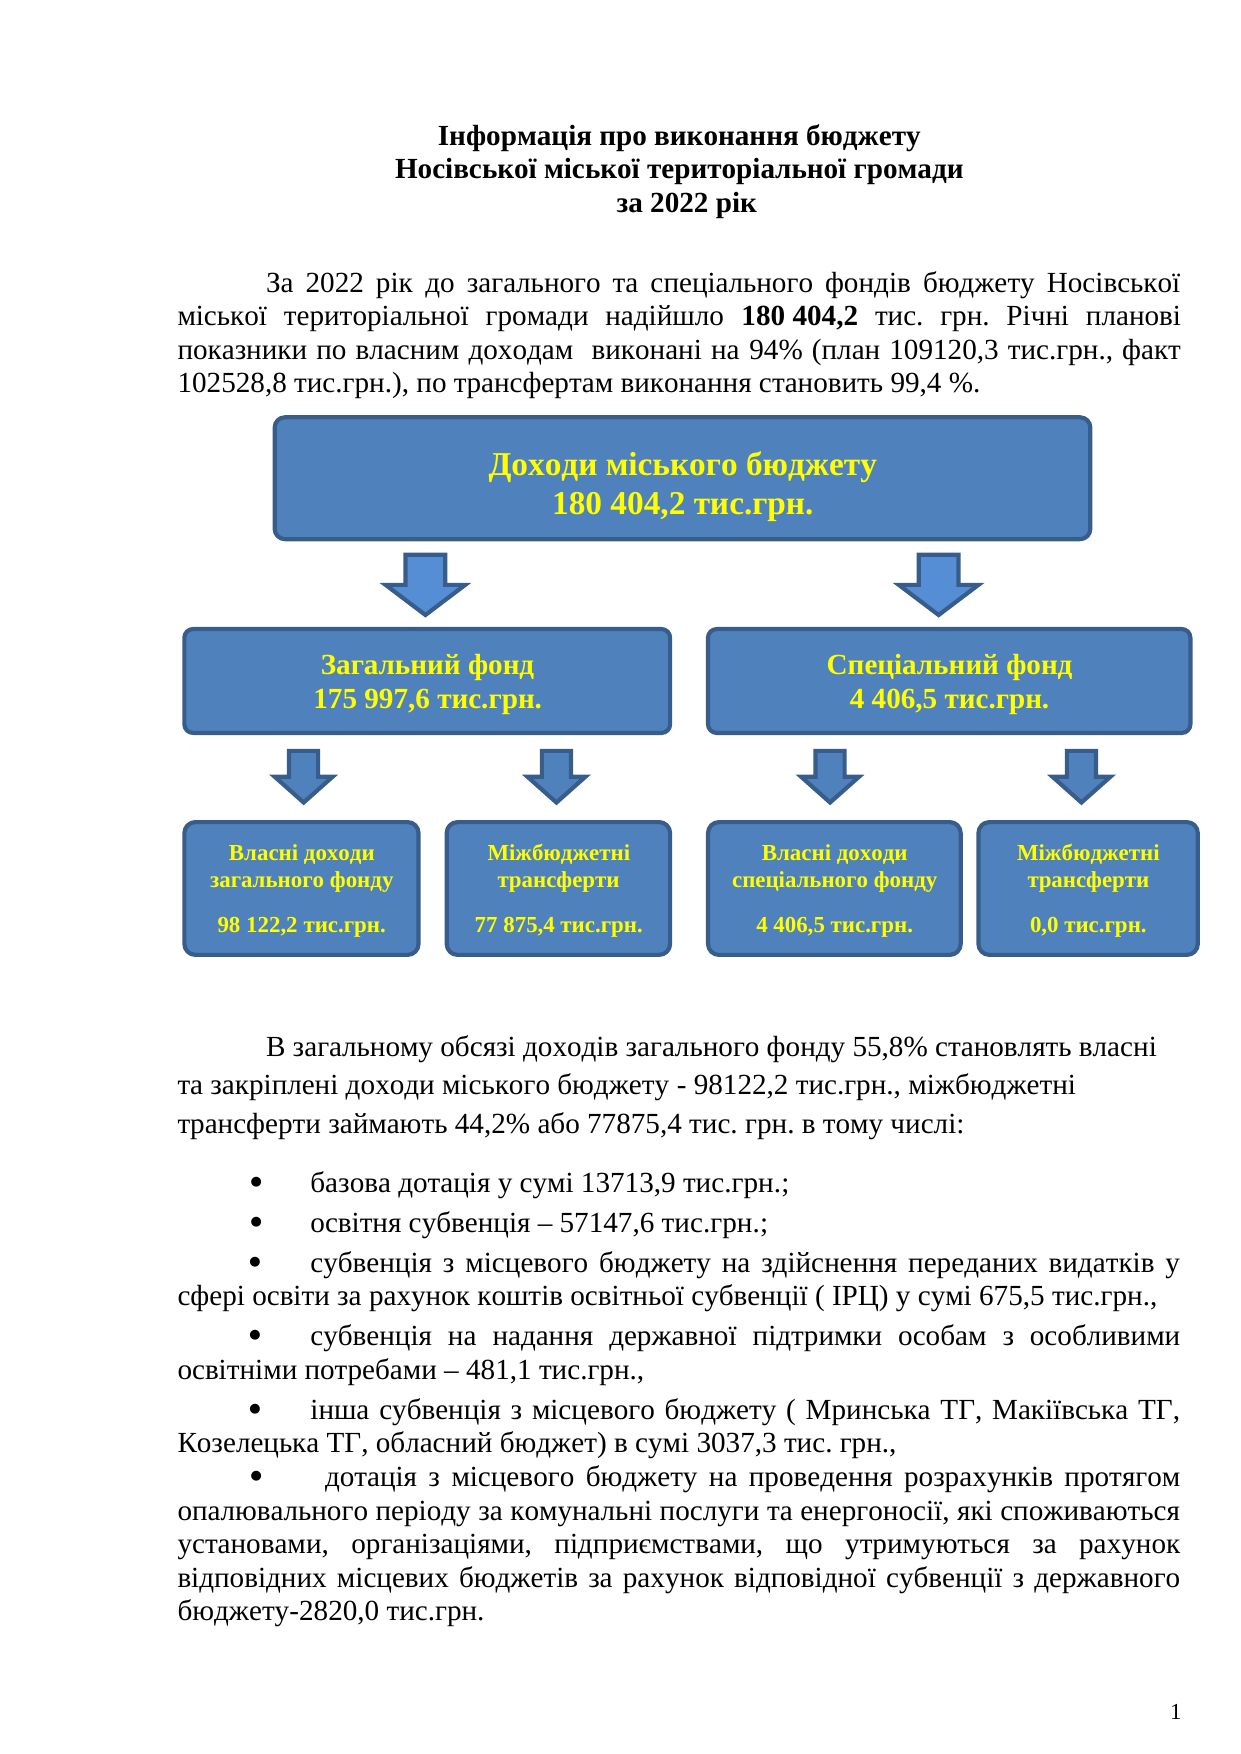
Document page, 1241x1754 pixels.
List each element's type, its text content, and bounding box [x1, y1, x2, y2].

list субвенція з місцевого бюджету на здійснення переданих видатків у сфері освіти за рахунок коштів освітньої субвенції ( ІРЦ) у сумі 675,5 тис.грн., [177, 1245, 1181, 1312]
list базова дотація у сумі 13713,9 тис.грн.; [177, 1165, 1181, 1199]
list інша субвенція з місцевого бюджету ( Мринська ТГ, Макіївська ТГ, Козелецька ТГ, обласний бюджет) в сумі 3037,3 тис. грн., [177, 1392, 1181, 1459]
list дотація з місцевого бюджету на проведення розрахунків протягом опалювального періоду за комунальні послуги та енергоносії, які споживаються установами, організаціями, підприємствами, що утримуються за рахунок відповідних місцевих бюджетів за рахунок відповідної субвенції з державного бюджету-2820,0 тис.грн. [177, 1459, 1181, 1627]
text За 2022 рік до загального та спеціального фондів бюджету Носівської міської територіальної громади надійшло 180 404,2 тис. грн. Річні планові показники по власним доходам виконані на 94% (план 109120,3 тис.грн., факт 102528,8 тис.грн.), по трансфертам виконання становить 99,4 %. [177, 265, 1181, 399]
text за 2022 рік [177, 185, 1181, 219]
text В загальному обсязі доходів загального фонду 55,8% становлять власні та закріплені доходи міського бюджету - 98122,2 тис.грн., міжбюджетні трансферти займають 44,2% або 77875,4 тис. грн. в тому числі: [177, 1029, 1181, 1139]
list субвенція на надання державної підтримки особам з особливими освітніми потребами – 481,1 тис.грн., [177, 1318, 1181, 1386]
list освітня субвенція – 57147,6 тис.грн.; [177, 1205, 1181, 1239]
text Носівської міської територіальної громади [177, 152, 1181, 185]
text Інформація про виконання бюджету [177, 118, 1181, 152]
